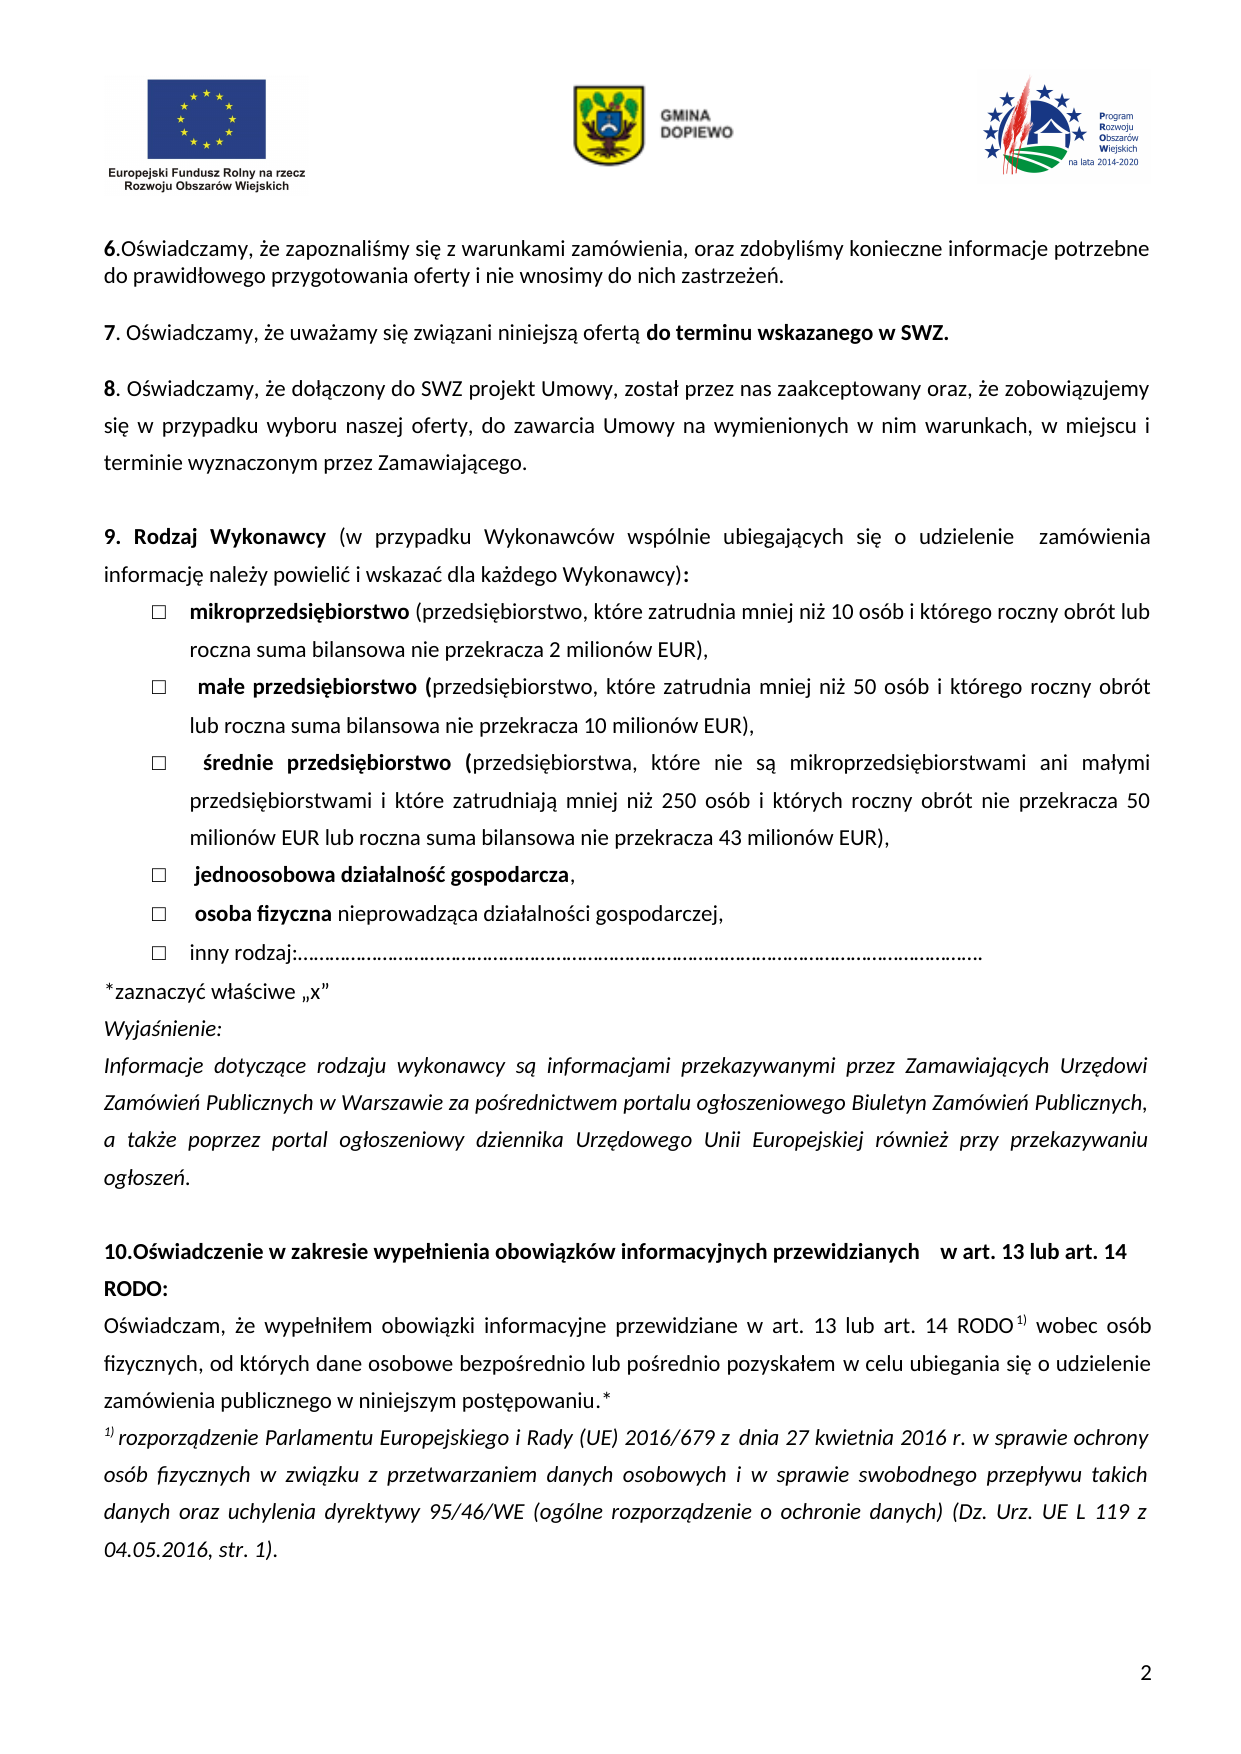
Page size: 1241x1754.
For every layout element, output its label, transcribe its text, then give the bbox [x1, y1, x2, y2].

list inny rodzaj:…………………………………………………………………………………………………………………. [152, 938, 1152, 967]
list średnie przedsiębiorstwo (przedsiębiorstwa, które nie są mikroprzedsiębiorstwami ani małymi przedsiębiorstwami i które zatrudniają mniej niż 250 osób i których roczny obrót nie przekracza 50 milionów EUR lub roczna suma bilansowa nie przekracza 43 milionów EUR), [152, 748, 1152, 851]
picture [558, 67, 748, 186]
text 1) rozporządzenie Parlamentu Europejskiego i Rady (UE) 2016/679 z dnia 27 kwietnia 2016 r. w sprawie ochrony osób fizycznych w związku z przetwarzaniem danych osobowych i w sprawie swobodnego przepływu takich danych oraz uchylenia dyrektywy 95/46/WE (ogólne rozporządzenie o ochronie danych) (Dz. Urz. UE L 119 z 04.05.2016, str. 1). [103, 1423, 1152, 1563]
text 8. Oświadczamy, że dołączony do SWZ projekt Umowy, został przez nas zaakceptowany oraz, że zobowiązujemy się w przypadku wyboru naszej oferty, do zawarcia Umowy na wymienionych w nim warunkach, w miejscu i terminie wyznaczonym przez Zamawiającego. [103, 374, 1152, 476]
list osoba fizyczna nieprowadząca działalności gospodarczej, [152, 899, 1152, 928]
list małe przedsiębiorstwo (przedsiębiorstwo, które zatrudnia mniej niż 50 osób i którego roczny obrót lub roczna suma bilansowa nie przekracza 10 milionów EUR), [152, 672, 1152, 739]
text Oświadczam, że wypełniłem obowiązki informacyjne przewidziane w art. 13 lub art. 14 RODO1) wobec osób fizycznych, od których dane osobowe bezpośrednio lub pośrednio pozyskałem w celu ubiegania się o udzielenie zamówienia publicznego w niniejszym postępowaniu.* [103, 1312, 1152, 1414]
picture [103, 75, 310, 196]
text 10.Oświadczenie w zakresie wypełnienia obowiązków informacyjnych przewidzianych w art. 13 lub art. 14 RODO: [103, 1237, 1152, 1302]
text Wyjaśnienie: [103, 1014, 1152, 1042]
text 7. Oświadczamy, że uważamy się związani niniejszą ofertą do terminu wskazanego w SWZ. [103, 318, 1152, 346]
list mikroprzedsiębiorstwo (przedsiębiorstwo, które zatrudnia mniej niż 10 osób i którego roczny obrót lub roczna suma bilansowa nie przekracza 2 milionów EUR), [152, 597, 1152, 663]
text Informacje dotyczące rodzaju wykonawcy są informacjami przekazywanymi przez Zamawiających Urzędowi Zamówień Publicznych w Warszawie za pośrednictwem portalu ogłoszeniowego Biuletyn Zamówień Publicznych, a także poprzez portal ogłoszeniowy dziennika Urzędowego Unii Europejskiej również przy przekazywaniu ogłoszeń. [103, 1051, 1152, 1191]
text *zaznaczyć właściwe „x” [103, 977, 1152, 1005]
text 6.Oświadczamy, że zapoznaliśmy się z warunkami zamówienia, oraz zdobyliśmy konieczne informacje potrzebne do prawidłowego przygotowania oferty i nie wnosimy do nich zastrzeżeń. [103, 234, 1152, 290]
text 9. Rodzaj Wykonawcy (w przypadku Wykonawców wspólnie ubiegających się o udzielenie zamówienia informację należy powielić i wskazać dla każdego Wykonawcy): [103, 522, 1152, 588]
list jednoosobowa działalność gospodarcza, [152, 861, 1152, 890]
picture [976, 69, 1151, 184]
